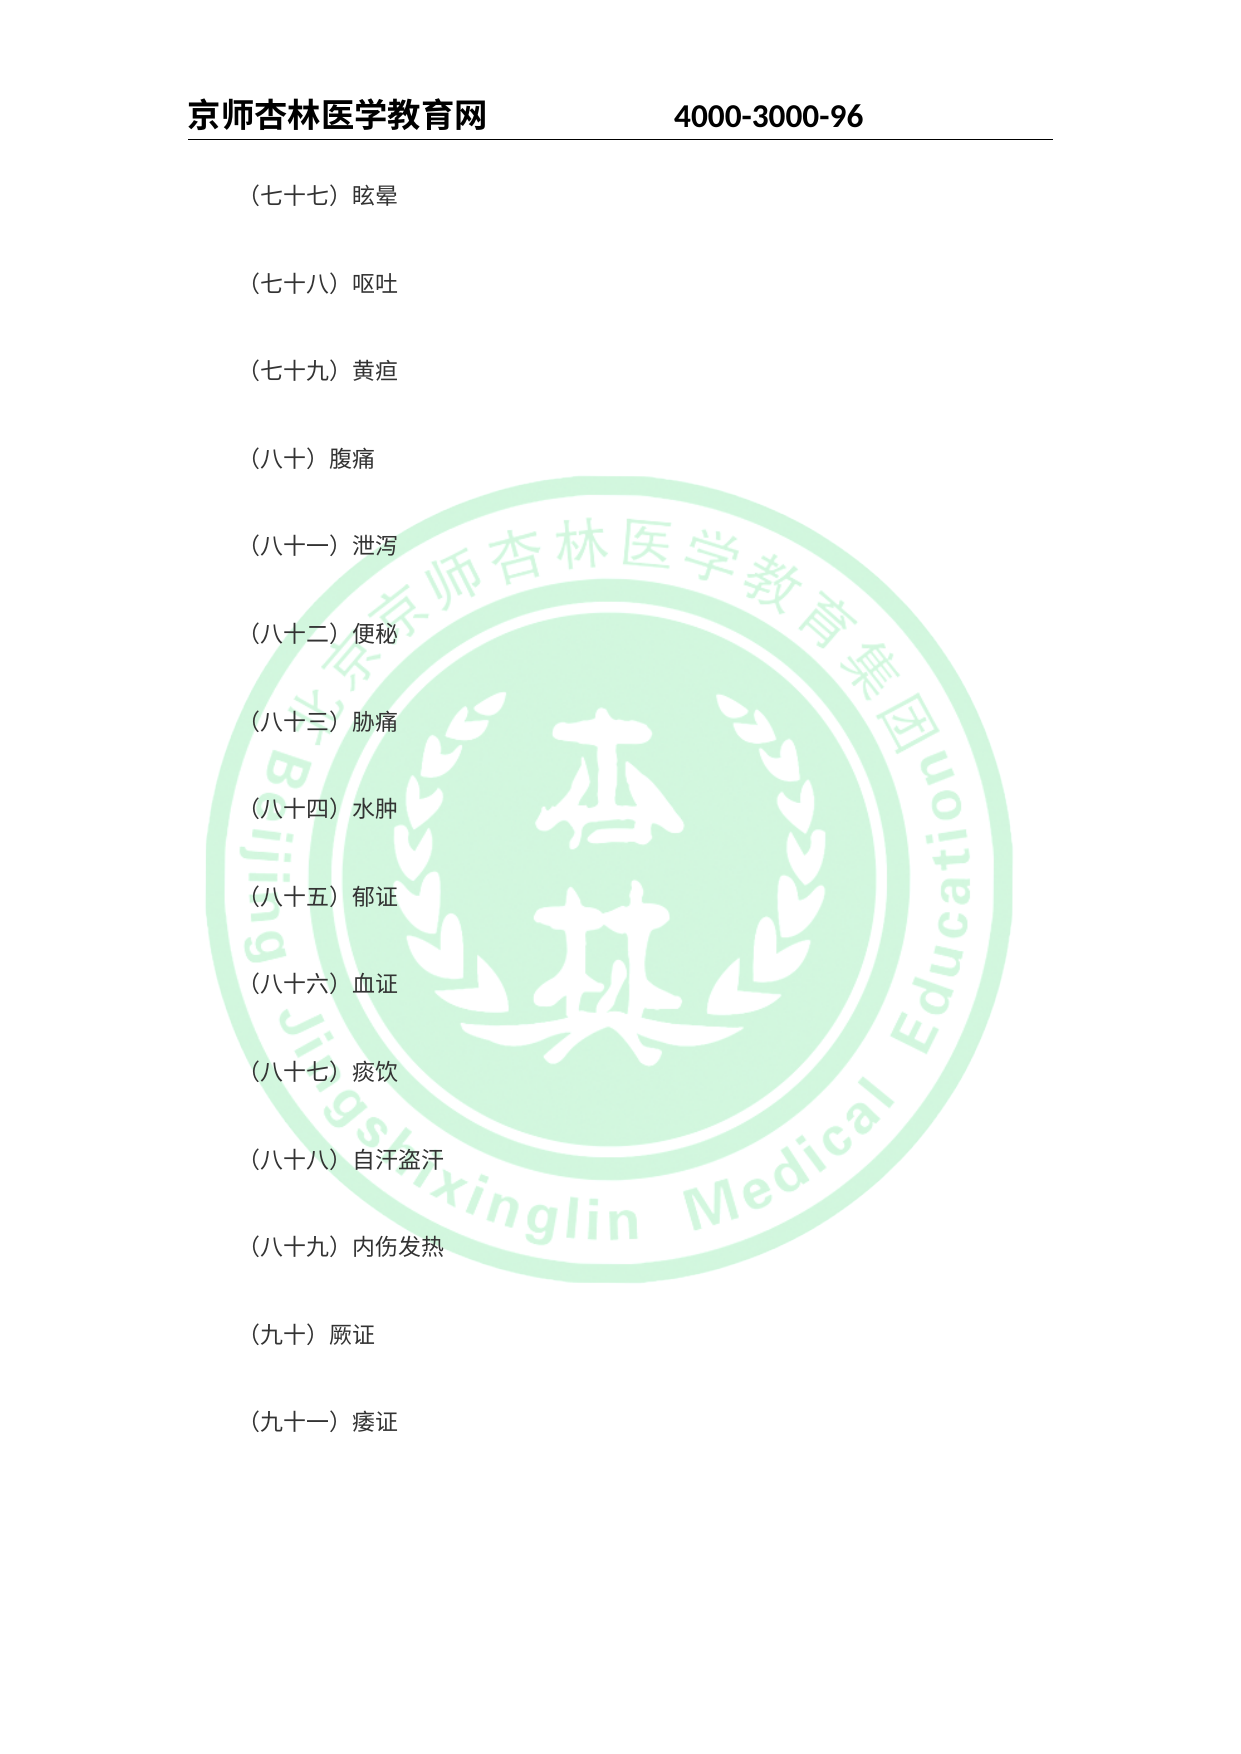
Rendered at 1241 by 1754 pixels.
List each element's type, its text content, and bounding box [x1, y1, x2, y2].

text （七十九）黄疸 [187, 337, 1053, 402]
text （八十七）痰饮 [187, 1038, 1053, 1103]
text （九十）厥证 [187, 1301, 1053, 1366]
text （八十九）内伤发热 [187, 1213, 1053, 1278]
text （八十五）郁证 [187, 863, 1053, 928]
text （八十六）血证 [187, 950, 1053, 1015]
text （八十三）胁痛 [187, 688, 1053, 753]
text （七十八）呕吐 [187, 249, 1053, 314]
text （八十四）水肿 [187, 775, 1053, 840]
text （八十八）自汗盗汗 [187, 1126, 1053, 1191]
text （八十二）便秘 [187, 600, 1053, 665]
text （八十）腹痛 [187, 425, 1053, 490]
text （八十一）泄泻 [187, 512, 1053, 577]
text （九十一）痿证 [187, 1388, 1053, 1453]
text （七十七）眩晕 [187, 162, 1053, 227]
